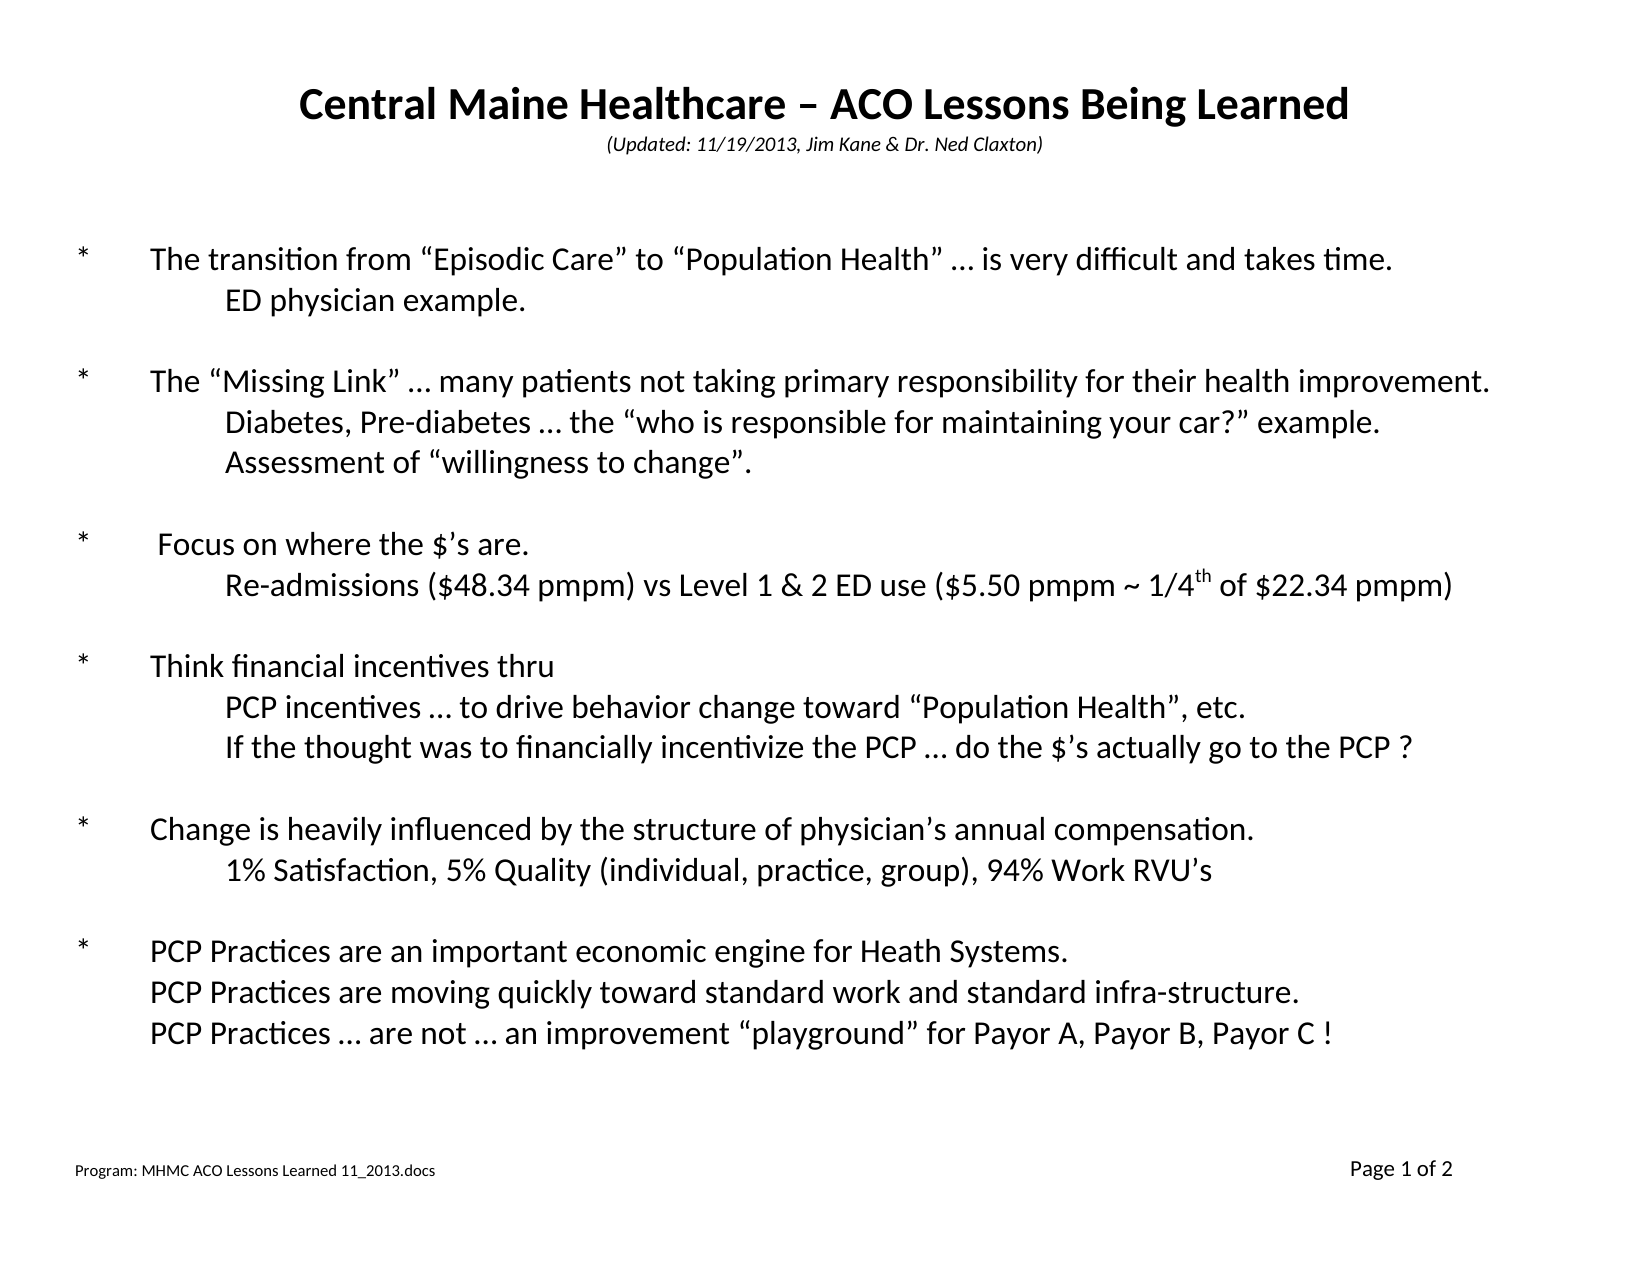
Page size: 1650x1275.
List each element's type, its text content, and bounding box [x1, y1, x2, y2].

text Assessment of “willingness to change”. [75, 441, 1575, 482]
text * The “Missing Link” … many patients not taking primary responsibility for their health improvement. [75, 360, 1575, 401]
text * Think financial incentives thru [75, 645, 1575, 686]
text (Updated: 11/19/2013, Jim Kane & Dr. Ned Claxton) [75, 131, 1575, 156]
text * Focus on where the $’s are. [75, 523, 1575, 564]
text * The transition from “Episodic Care” to “Population Health” … is very difficult and takes time. [75, 238, 1575, 278]
text ED physician example. [75, 278, 1575, 319]
text PCP Practices are moving quickly toward standard work and standard infra-structure. [75, 971, 1575, 1012]
text * PCP Practices are an important economic engine for Heath Systems. [75, 930, 1575, 971]
text Central Maine Healthcare – ACO Lessons Being Learned [75, 75, 1575, 131]
text * Change is heavily influenced by the structure of physician’s annual compensation. [75, 808, 1575, 849]
text Diabetes, Pre-diabetes … the “who is responsible for maintaining your car?” example. [75, 401, 1575, 441]
text If the thought was to financially incentivize the PCP … do the $’s actually go to the PCP ? [75, 727, 1575, 767]
text 1% Satisfaction, 5% Quality (individual, practice, group), 94% Work RVU’s [75, 849, 1575, 889]
text Program: MHMC ACO Lessons Learned 11_2013.docs Page 1 of 2 [75, 1154, 1575, 1182]
text Re-admissions ($48.34 pmpm) vs Level 1 & 2 ED use ($5.50 pmpm ~ 1/4th of $22.34 pmpm) [75, 564, 1575, 604]
text PCP incentives … to drive behavior change toward “Population Health”, etc. [75, 686, 1575, 727]
text PCP Practices … are not … an improvement “playground” for Payor A, Payor B, Payor C ! [75, 1012, 1575, 1052]
